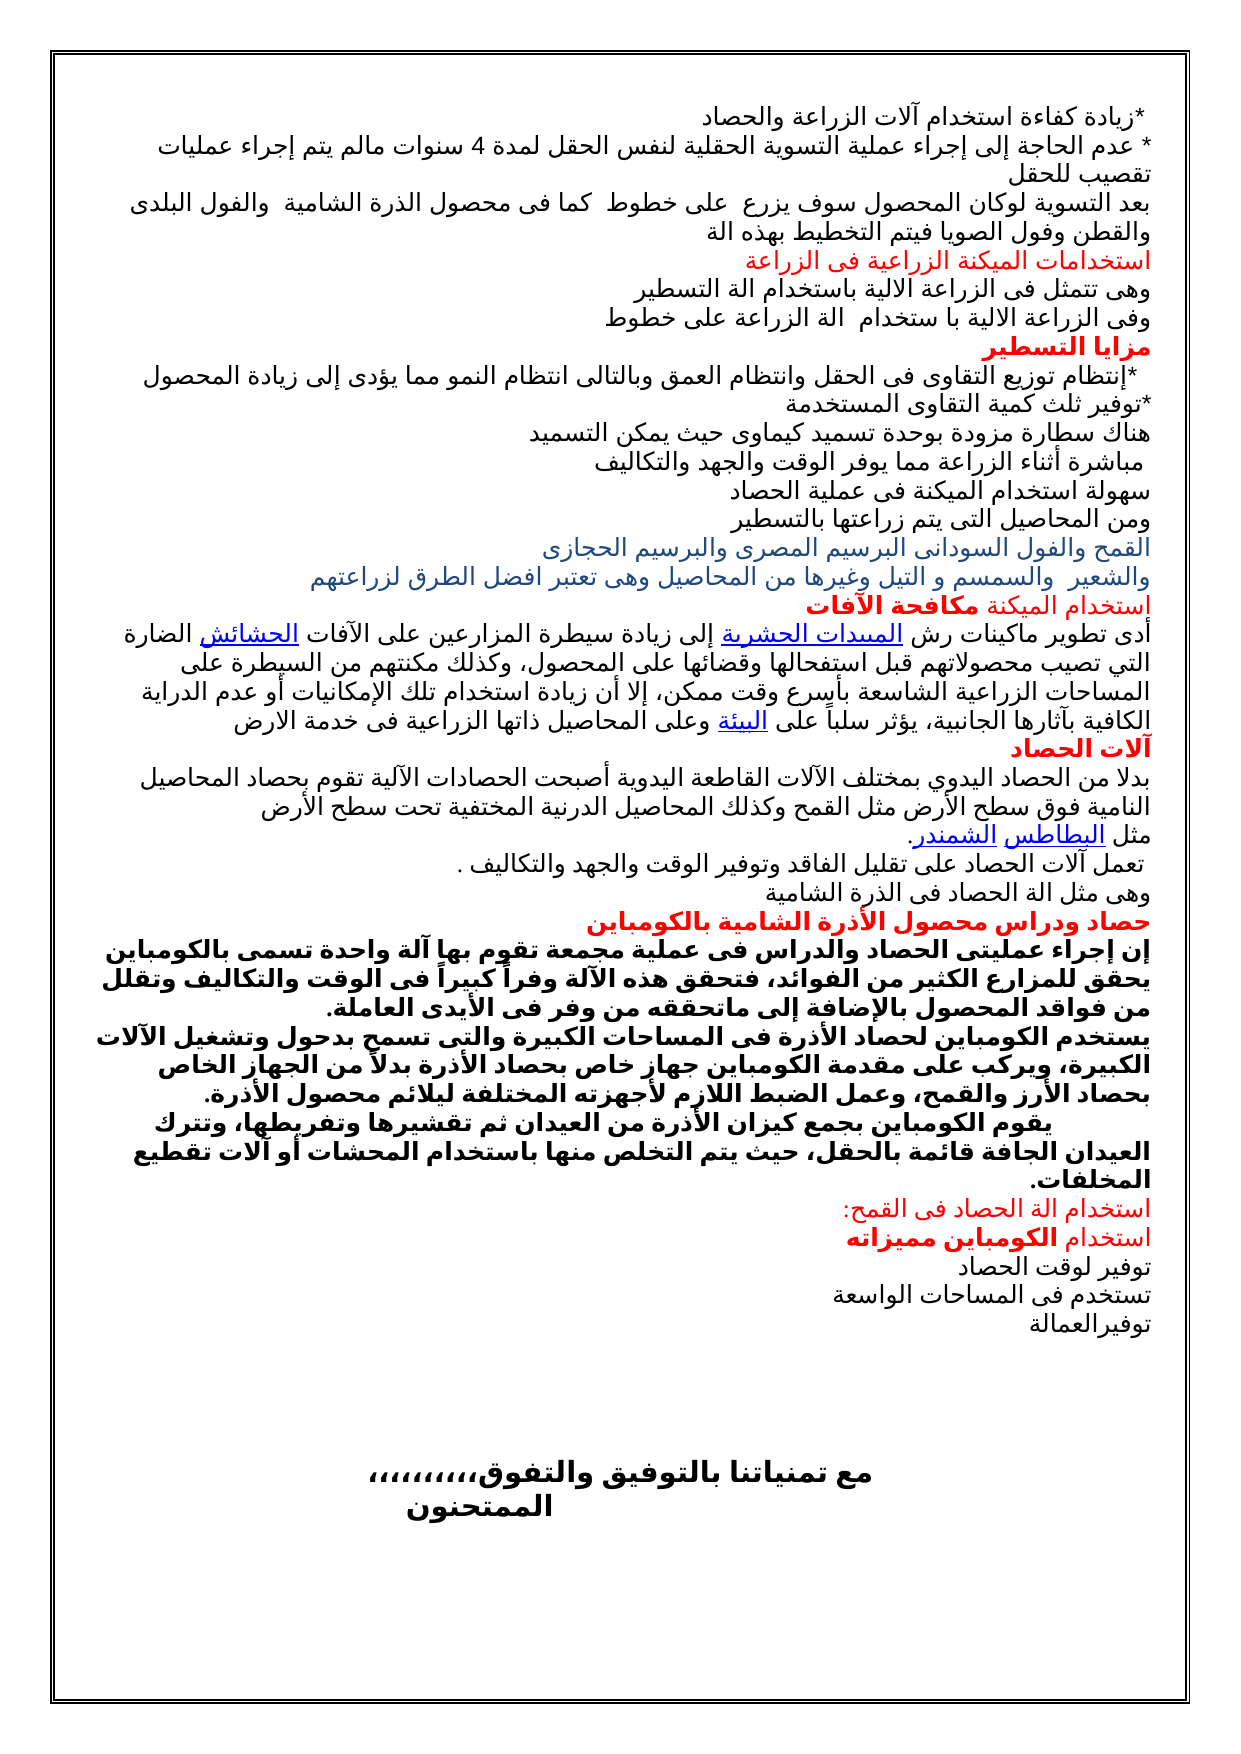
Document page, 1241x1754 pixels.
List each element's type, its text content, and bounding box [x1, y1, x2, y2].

text وهى تتمثل فى الزراعة الالية باستخدام الة التسطير [89, 274, 1152, 303]
text والشعير والسمسم و التيل وغيرها من المحاصيل وهى تعتبر افضل الطرق لزراعتهم [89, 562, 1152, 591]
text *توفير ثلث كمية التقاوى المستخدمة [89, 389, 1152, 418]
text إن إجراء عمليتى الحصاد والدراس فى عملية مجمعة تقوم بها آلة واحدة تسمى بالكومباين يحقق للمزارع الكثير من الفوائد، فتحقق هذه الآلة وفراً كبيراً فى الوقت والتكاليف وتقلل من فواقد المحصول بالإضافة إلى ماتحققه من وفر فى الأيدى العاملة. [89, 936, 1152, 1022]
text مع تمنياتنا بالتوفيق والتفوق،،،،،،،،،، [89, 1456, 1152, 1489]
text هناك سطارة مزودة بوحدة تسميد كيماوى حيث يمكن التسميد [89, 418, 1152, 447]
text استخدام الميكنة مكافحة الآفات [89, 591, 1152, 619]
text استخدام الة الحصاد فى القمح: [89, 1194, 1152, 1223]
text * عدم الحاجة إلى إجراء عملية التسوية الحقلية لنفس الحقل لمدة 4 سنوات مالم يتم إجراء عمليات تقصيب للحقل [89, 131, 1152, 188]
text استخدامات الميكنة الزراعية فى الزراعة [89, 246, 1152, 274]
text تستخدم فى المساحات الواسعة [89, 1281, 1152, 1309]
text القمح والفول السودانى البرسيم المصرى والبرسيم الحجازى [89, 533, 1152, 562]
text أدى تطوير ماكينات رش المبيدات الحشرية إلى زيادة سيطرة المزارعين على الآفات الحشائش الضارة التي تصيب محصولاتهم قبل استفحالها وقضائها على المحصول، وكذلك مكنتهم من السيطرة على المساحات الزراعية الشاسعة بأسرع وقت ممكن، إلا أن زيادة استخدام تلك الإمكانيات أو عدم الدراية الكافية بآثارها الجانبية، يؤثر سلباً على البيئة وعلى المحاصيل ذاتها الزراعية فى خدمة الارض [89, 619, 1152, 734]
text وفى الزراعة الالية با ستخدام الة الزراعة على خطوط [89, 303, 1152, 332]
text *إنتظام توزيع التقاوى فى الحقل وانتظام العمق وبالتالى انتظام النمو مما يؤدى إلى زيادة المحصول [89, 361, 1152, 389]
text حصاد ودراس محصول الأذرة الشامية بالكومباين [89, 907, 1152, 936]
text *زيادة كفاءة استخدام آلات الزراعة والحصاد [89, 102, 1152, 131]
text توفيرالعمالة [89, 1309, 1152, 1338]
text يقوم الكومباين بجمع كيزان الأذرة من العيدان ثم تقشيرها وتفريطها، وتترك العيدان الجافة قائمة بالحقل، حيث يتم التخلص منها باستخدام المحشات أو آلات تقطيع المخلفات. [89, 1108, 1152, 1194]
text يستخدم الكومباين لحصاد الأذرة فى المساحات الكبيرة والتى تسمح بدحول وتشغيل الآلات الكبيرة، ويركب على مقدمة الكومباين جهاز خاص بحصاد الأذرة بدلاً من الجهاز الخاص بحصاد الأرز والقمح، وعمل الضبط اللازم لأجهزته المختلفة ليلائم محصول الأذرة. [89, 1022, 1152, 1108]
text الممتحنون [89, 1489, 1152, 1523]
text توفير لوقت الحصاد [89, 1252, 1152, 1281]
text استخدام الكومباين مميزاته [89, 1223, 1152, 1252]
text تعمل آلات الحصاد على تقليل الفاقد وتوفير الوقت والجهد والتكاليف . وهى مثل الة الحصاد فى الذرة الشامية [89, 849, 1152, 907]
text آلات الحصاد [89, 734, 1152, 763]
text ومن المحاصيل التى يتم زراعتها بالتسطير [89, 504, 1152, 533]
text بعد التسوية لوكان المحصول سوف يزرع على خطوط كما فى محصول الذرة الشامية والفول البلدى والقطن وفول الصويا فيتم التخطيط بهذه الة [89, 188, 1152, 246]
text مباشرة أثناء الزراعة مما يوفر الوقت والجهد والتكاليف [89, 447, 1152, 476]
text مزايا التسطير [89, 332, 1152, 361]
text سهولة استخدام الميكنة فى عملية الحصاد [89, 476, 1152, 504]
text بدلا من الحصاد اليدوي بمختلف الآلات القاطعة اليدوية أصبحت الحصادات الآلية تقوم بحصاد المحاصيل النامية فوق سطح الأرض مثل القمح وكذلك المحاصيل الدرنية المختفية تحت سطح الأرض مثل البطاطس الشمندر. [89, 763, 1152, 849]
